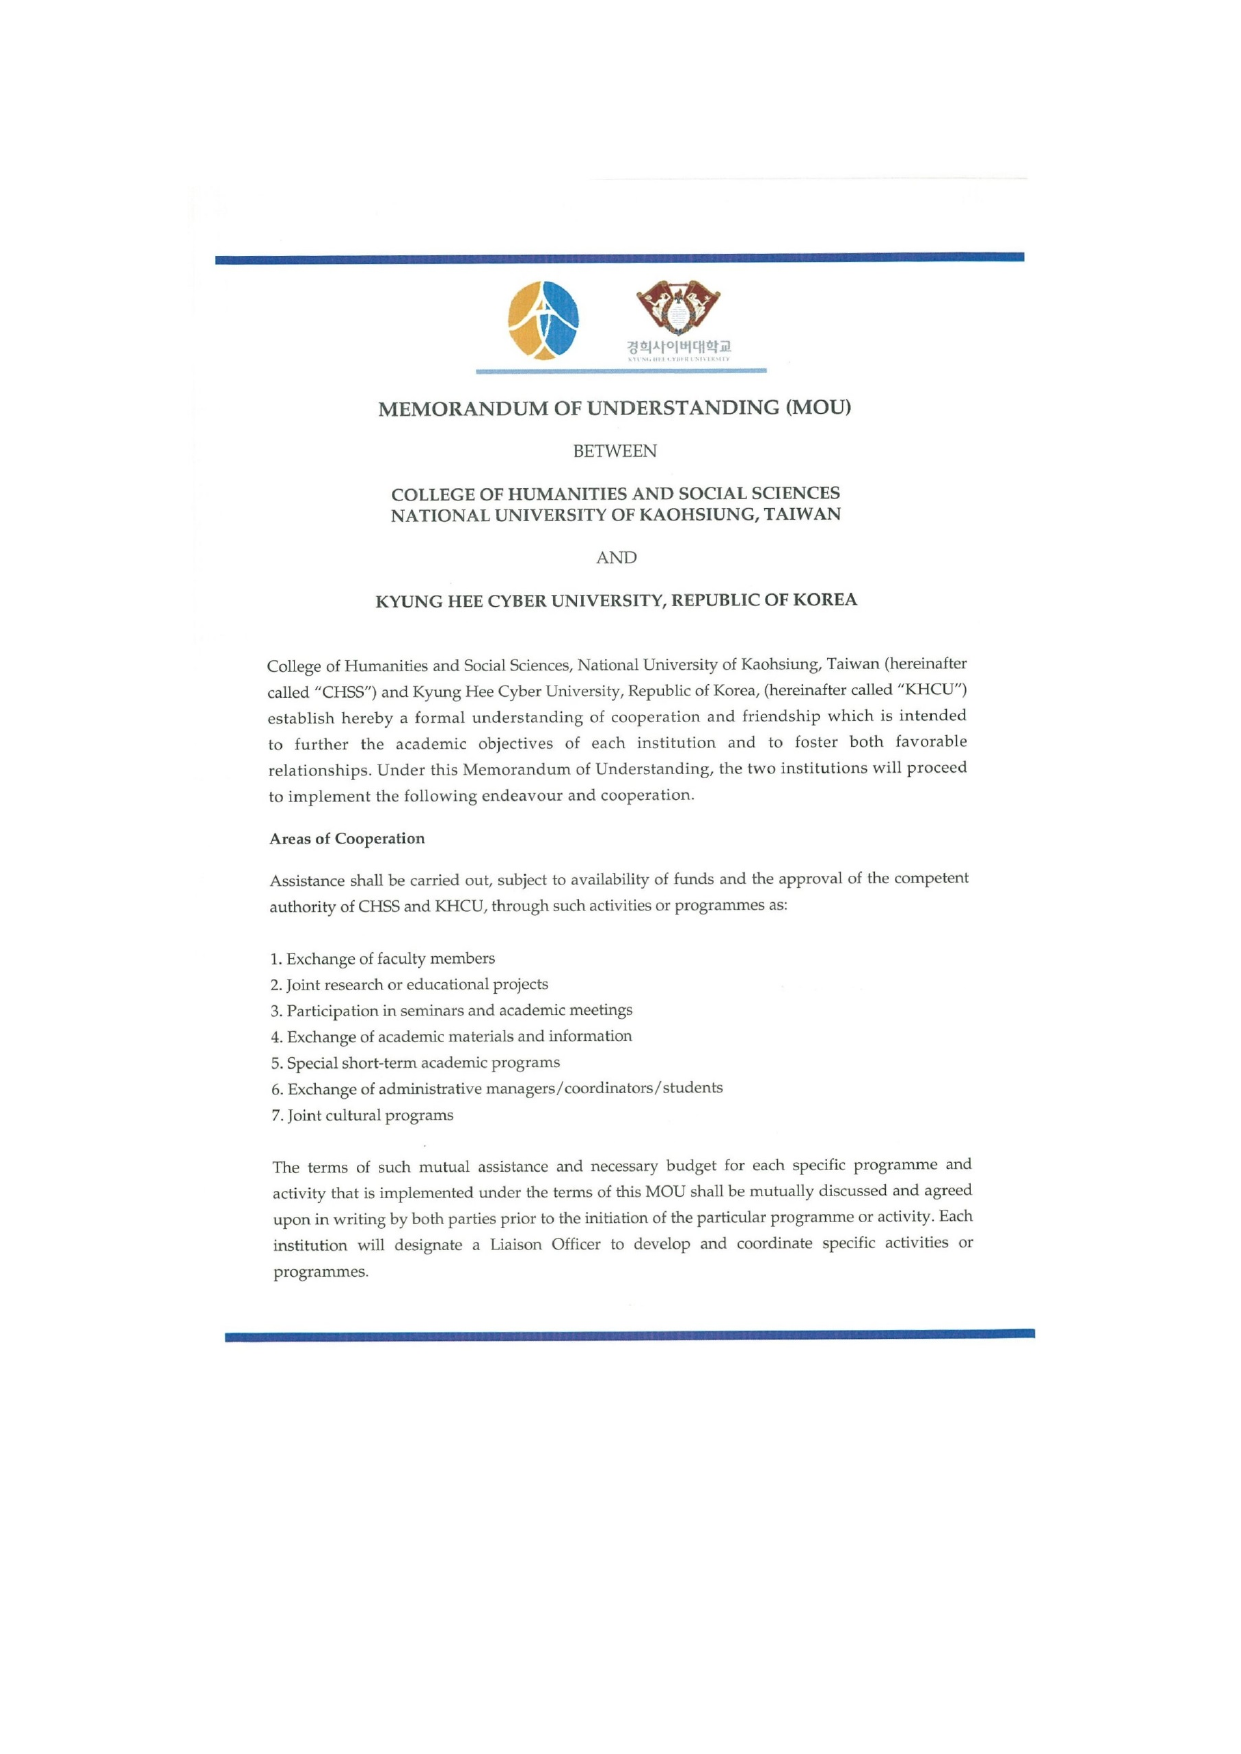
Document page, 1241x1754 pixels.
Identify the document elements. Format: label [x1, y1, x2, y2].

picture [187, 164, 1053, 1393]
